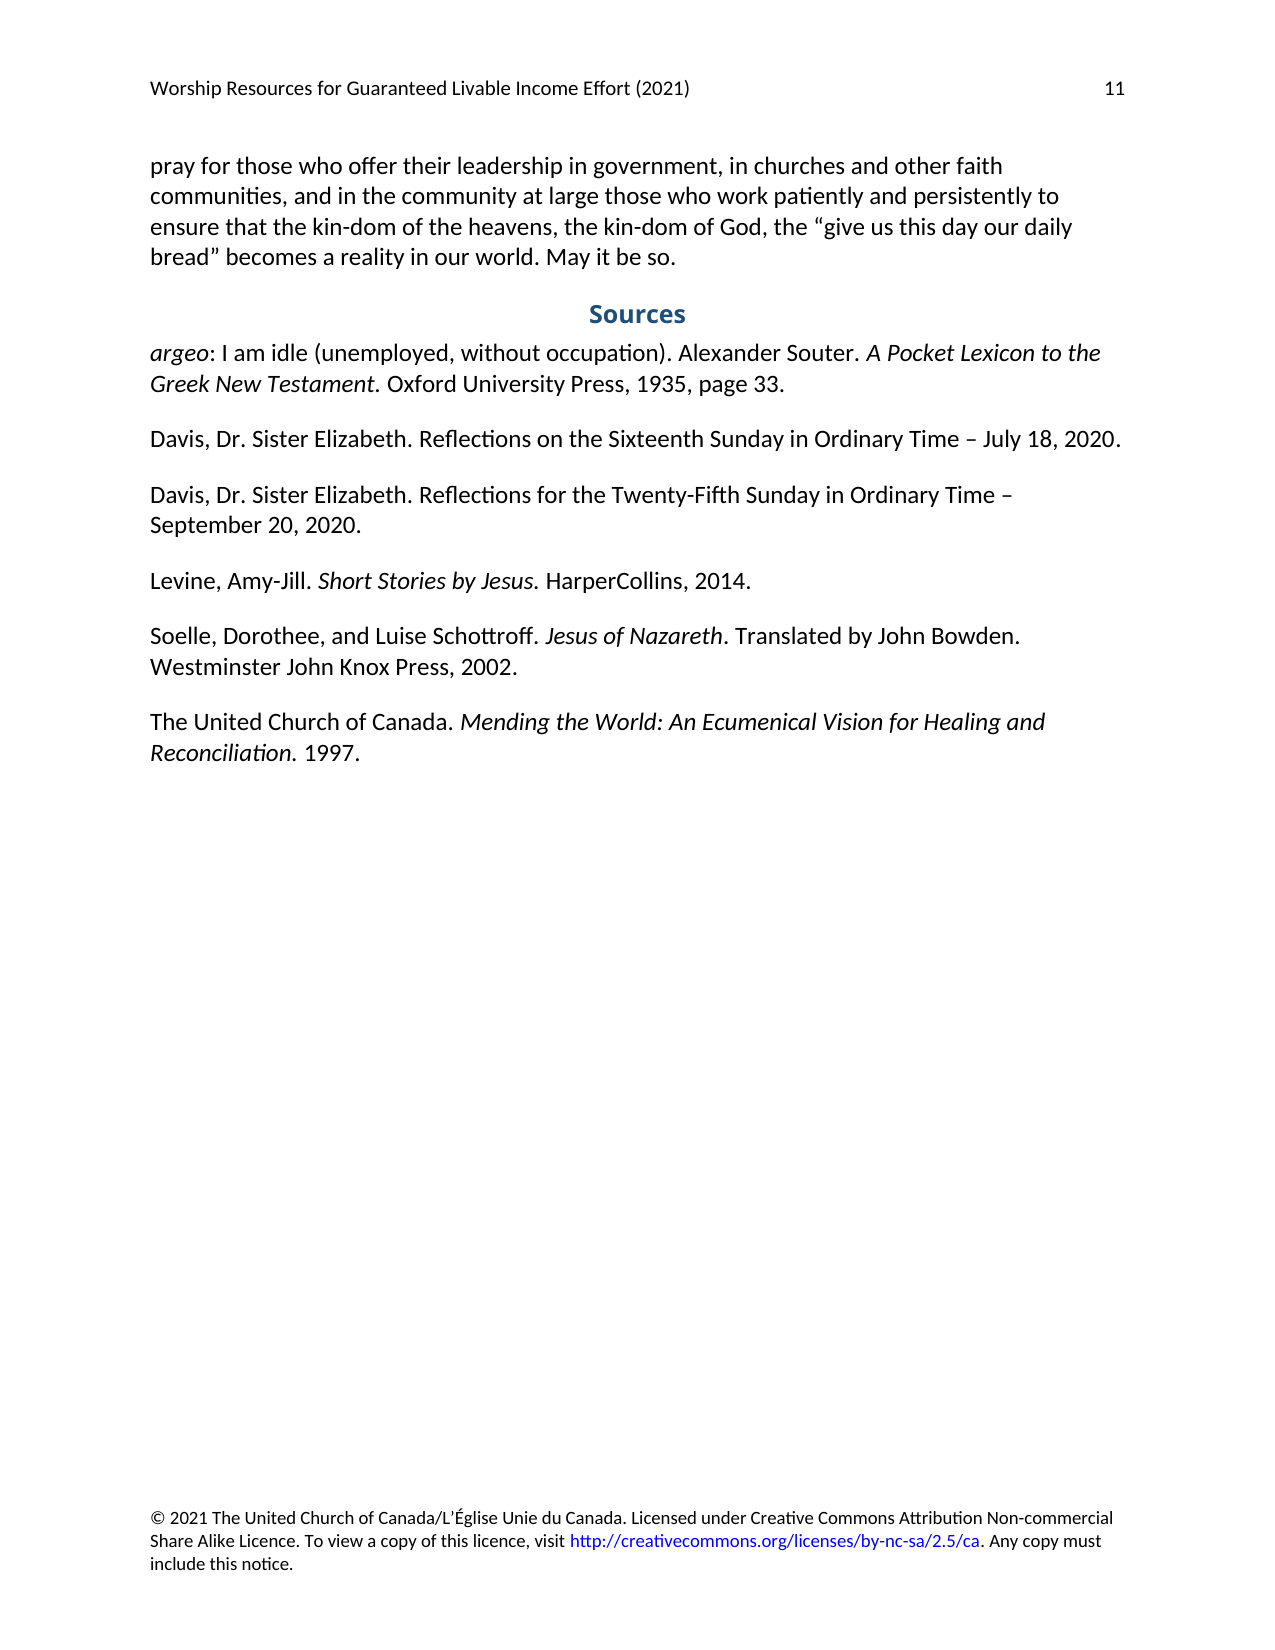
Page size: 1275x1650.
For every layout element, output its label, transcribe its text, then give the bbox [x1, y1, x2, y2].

text argeo: I am idle (unemployed, without occupation). Alexander Souter. A Pocket Lexicon to the Greek New Testament. Oxford University Press, 1935, page 33. [150, 337, 1125, 398]
text Davis, Dr. Sister Elizabeth. Reflections for the Twenty-Fifth Sunday in Ordinary Time – September 20, 2020. [150, 479, 1125, 540]
text Levine, Amy-Jill. Short Stories by Jesus. HarperCollins, 2014. [150, 565, 1125, 596]
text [150, 150, 1125, 272]
text Soelle, Dorothee, and Luise Schottroff. Jesus of Nazareth. Translated by John Bowden. Westminster John Knox Press, 2002. [150, 621, 1125, 682]
text The United Church of Canada. Mending the World: An Ecumenical Vision for Healing and Reconciliation. 1997. [150, 707, 1125, 768]
text Davis, Dr. Sister Elizabeth. Reflections on the Sixteenth Sunday in Ordinary Time – July 18, 2020. [150, 423, 1125, 454]
subtitle Sources [150, 297, 1125, 331]
